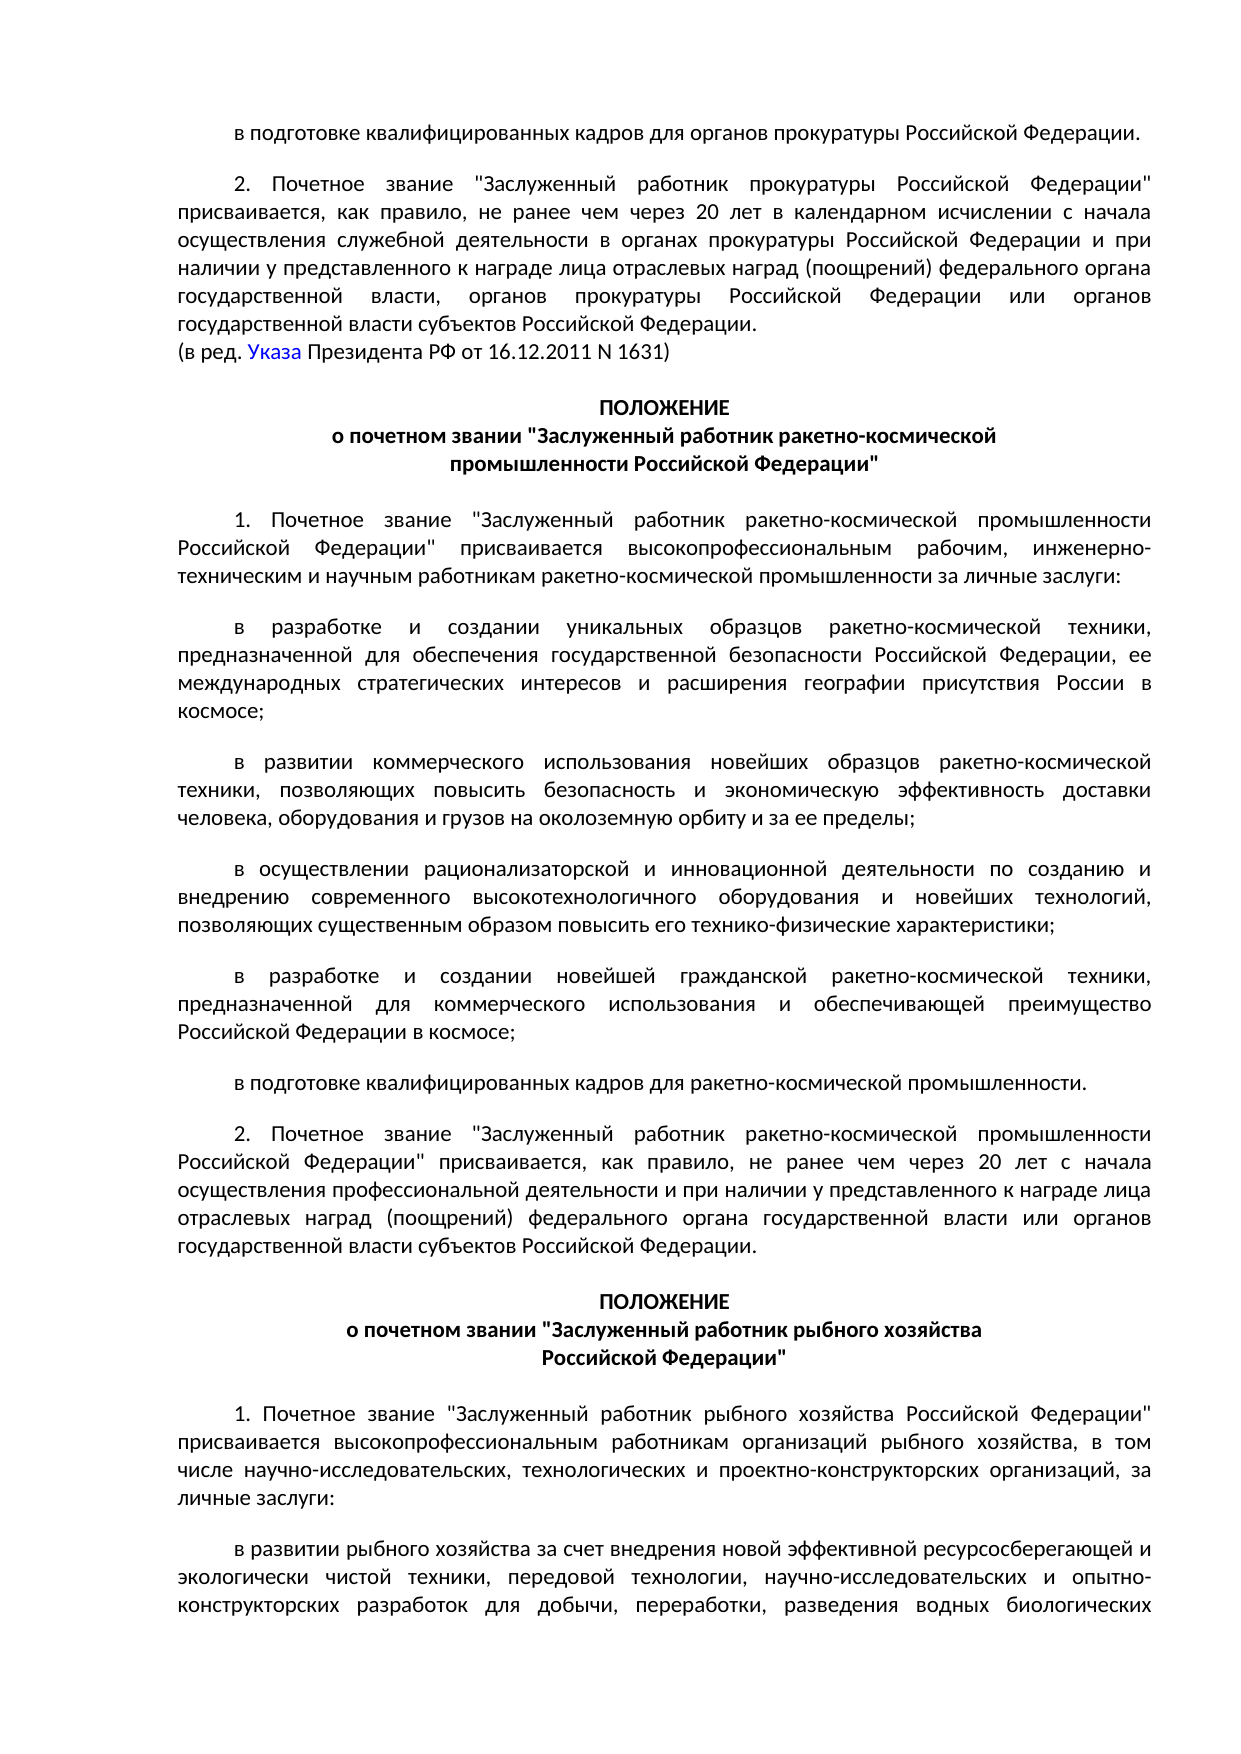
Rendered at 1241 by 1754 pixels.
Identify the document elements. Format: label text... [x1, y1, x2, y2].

text 1. Почетное звание "Заслуженный работник ракетно-космической промышленности Российской Федерации" присваивается высокопрофессиональным рабочим, инженерно-техническим и научным работникам ракетно-космической промышленности за личные заслуги: [177, 505, 1152, 589]
title ПОЛОЖЕНИЕ [177, 1287, 1152, 1315]
text в разработке и создании уникальных образцов ракетно-космической техники, предназначенной для обеспечения государственной безопасности Российской Федерации, ее международных стратегических интересов и расширения географии присутствия России в космосе; [177, 612, 1152, 724]
text в подготовке квалифицированных кадров для органов прокуратуры Российской Федерации. [177, 118, 1152, 146]
title промышленности Российской Федерации" [177, 449, 1152, 477]
title ПОЛОЖЕНИЕ [177, 393, 1152, 421]
text в осуществлении рационализаторской и инновационной деятельности по созданию и внедрению современного высокотехнологичного оборудования и новейших технологий, позволяющих существенным образом повысить его технико-физические характеристики; [177, 854, 1152, 938]
text (в ред. Указа Президента РФ от 16.12.2011 N 1631) [177, 337, 1152, 365]
text в разработке и создании новейшей гражданской ракетно-космической техники, предназначенной для коммерческого использования и обеспечивающей преимущество Российской Федерации в космосе; [177, 961, 1152, 1045]
text в подготовке квалифицированных кадров для ракетно-космической промышленности. [177, 1068, 1152, 1096]
text 2. Почетное звание "Заслуженный работник ракетно-космической промышленности Российской Федерации" присваивается, как правило, не ранее чем через 20 лет с начала осуществления профессиональной деятельности и при наличии у представленного к награде лица отраслевых наград (поощрений) федерального органа государственной власти или органов государственной власти субъектов Российской Федерации. [177, 1119, 1152, 1259]
title о почетном звании "Заслуженный работник рыбного хозяйства [177, 1315, 1152, 1343]
title Российской Федерации" [177, 1343, 1152, 1371]
text 1. Почетное звание "Заслуженный работник рыбного хозяйства Российской Федерации" присваивается высокопрофессиональным работникам организаций рыбного хозяйства, в том числе научно-исследовательских, технологических и проектно-конструкторских организаций, за личные заслуги: [177, 1399, 1152, 1511]
text в развитии коммерческого использования новейших образцов ракетно-космической техники, позволяющих повысить безопасность и экономическую эффективность доставки человека, оборудования и грузов на околоземную орбиту и за ее пределы; [177, 747, 1152, 831]
title о почетном звании "Заслуженный работник ракетно-космической [177, 421, 1152, 449]
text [177, 1534, 1152, 1618]
text 2. Почетное звание "Заслуженный работник прокуратуры Российской Федерации" присваивается, как правило, не ранее чем через 20 лет в календарном исчислении с начала осуществления служебной деятельности в органах прокуратуры Российской Федерации и при наличии у представленного к награде лица отраслевых наград (поощрений) федерального органа государственной власти, органов прокуратуры Российской Федерации или органов государственной власти субъектов Российской Федерации. [177, 169, 1152, 337]
